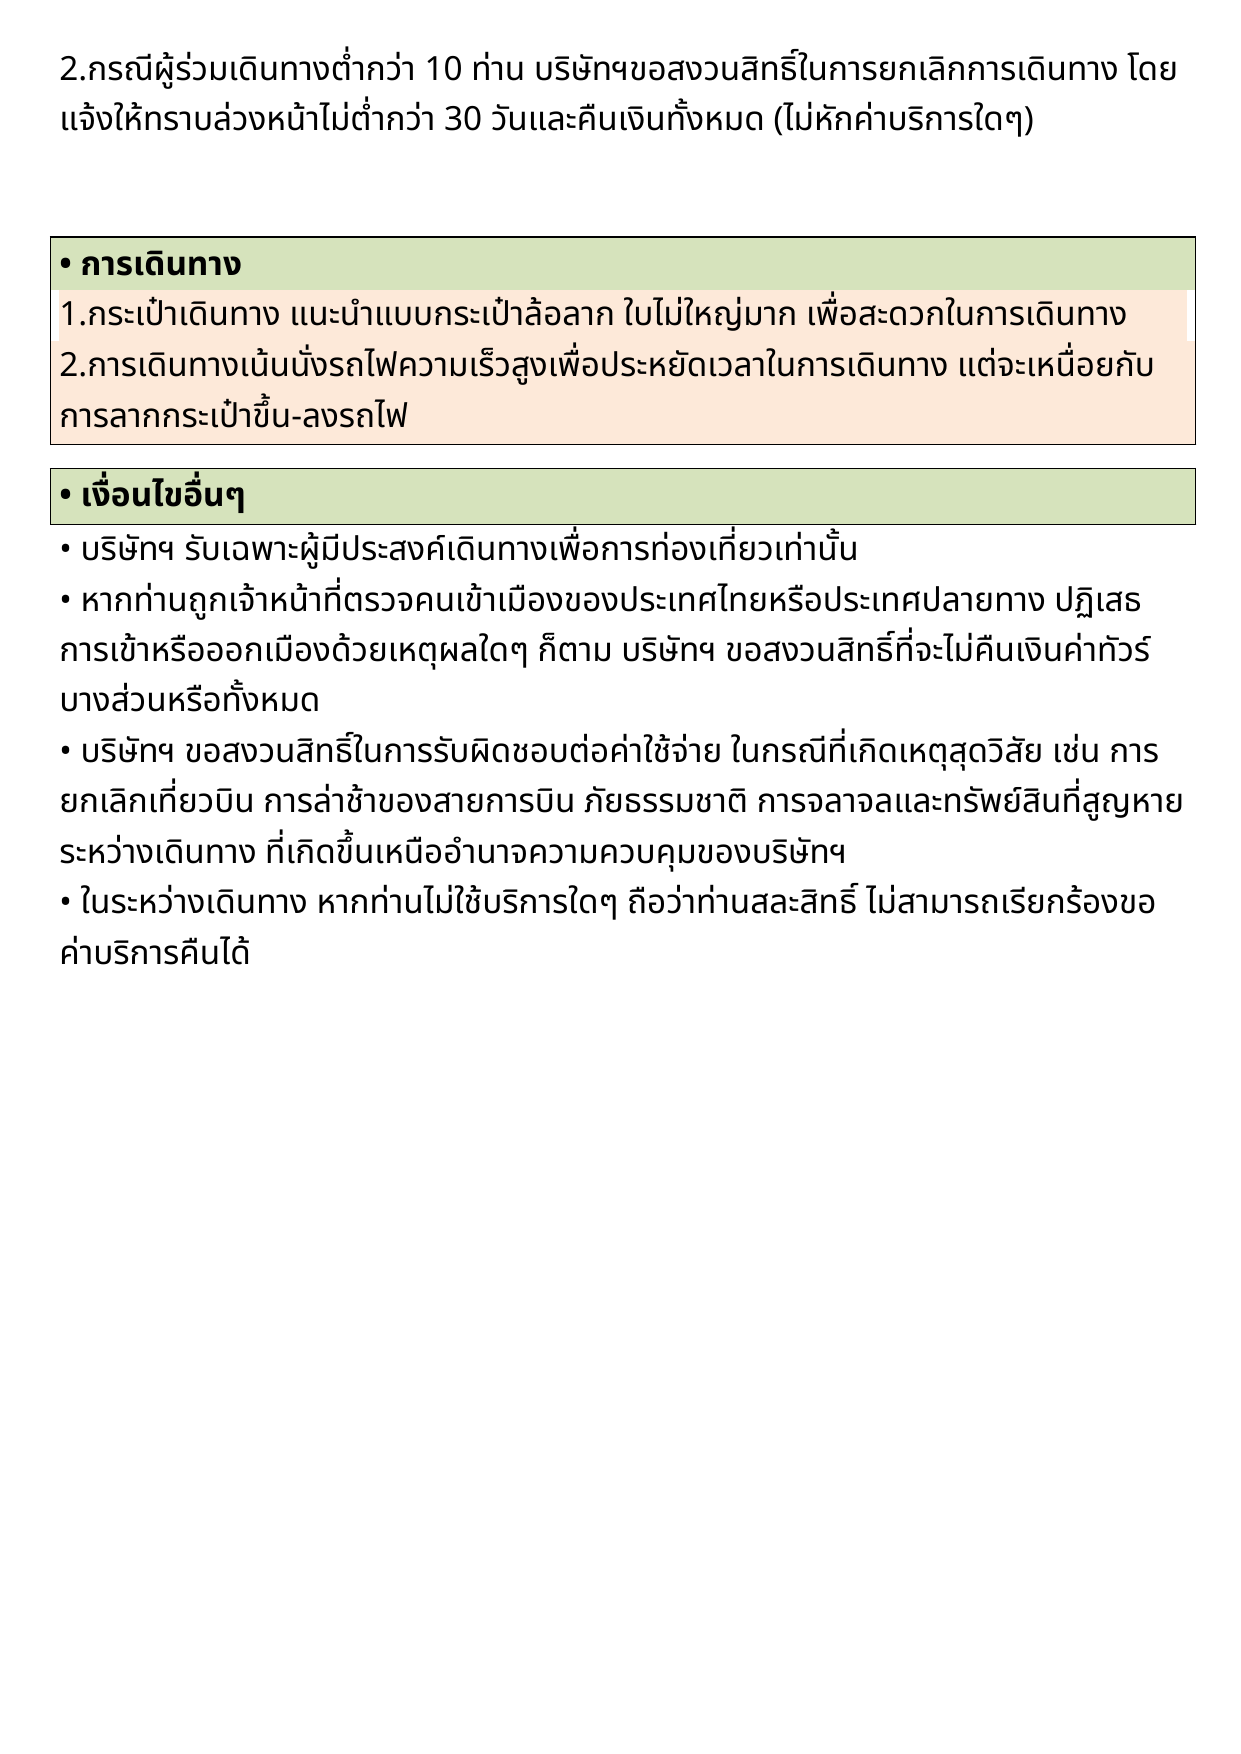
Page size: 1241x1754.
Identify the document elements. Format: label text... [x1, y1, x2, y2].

text • บริษัทฯ รับเฉพาะผู้มีประสงค์เดินทางเพื่อการท่องเที่ยวเท่านั้น [59, 525, 1187, 575]
text • บริษัทฯ ขอสงวนสิทธิ์ในการรับผิดชอบต่อค่าใช้จ่าย ในกรณีที่เกิดเหตุสุดวิสัย เช่น การยกเลิกเที่ยวบิน การล่าช้าของสายการบิน ภัยธรรมชาติ การจลาจลและทรัพย์สินที่สูญหายระหว่างเดินทาง ที่เกิดขึ้นเหนืออำนาจความควบคุมของบริษัทฯ [59, 727, 1187, 878]
text • เงื่อนไขอื่นๆ [51, 469, 1195, 524]
text • การเดินทาง [51, 238, 1195, 290]
text 2.การเดินทางเน้นนั่งรถไฟความเร็วสูงเพื่อประหยัดเวลาในการเดินทาง แต่จะเหนื่อยกับการลากกระเป๋าขึ้น-ลงรถไฟ [51, 338, 1195, 444]
text • หากท่านถูกเจ้าหน้าที่ตรวจคนเข้าเมืองของประเทศไทยหรือประเทศปลายทาง ปฏิเสธการเข้าหรือออกเมืองด้วยเหตุผลใดๆ ก็ตาม บริษัทฯ ขอสงวนสิทธิ์ที่จะไม่คืนเงินค่าทัวร์บางส่วนหรือทั้งหมด [59, 575, 1187, 727]
text 1.กระเป๋าเดินทาง แนะนำแบบกระเป๋าล้อลาก ใบไม่ใหญ่มาก เพื่อสะดวกในการเดินทาง [59, 290, 1187, 338]
text 2.กรณีผู้ร่วมเดินทางต่ำกว่า 10 ท่าน บริษัทฯขอสงวนสิทธิ์ในการยกเลิกการเดินทาง โดยแจ้งให้ทราบล่วงหน้าไม่ต่ำกว่า 30 วันและคืนเงินทั้งหมด (ไม่หักค่าบริการใดๆ) [59, 44, 1187, 146]
text • ในระหว่างเดินทาง หากท่านไม่ใช้บริการใดๆ ถือว่าท่านสละสิทธิ์ ไม่สามารถเรียกร้องขอค่าบริการคืนได้ [59, 878, 1187, 979]
